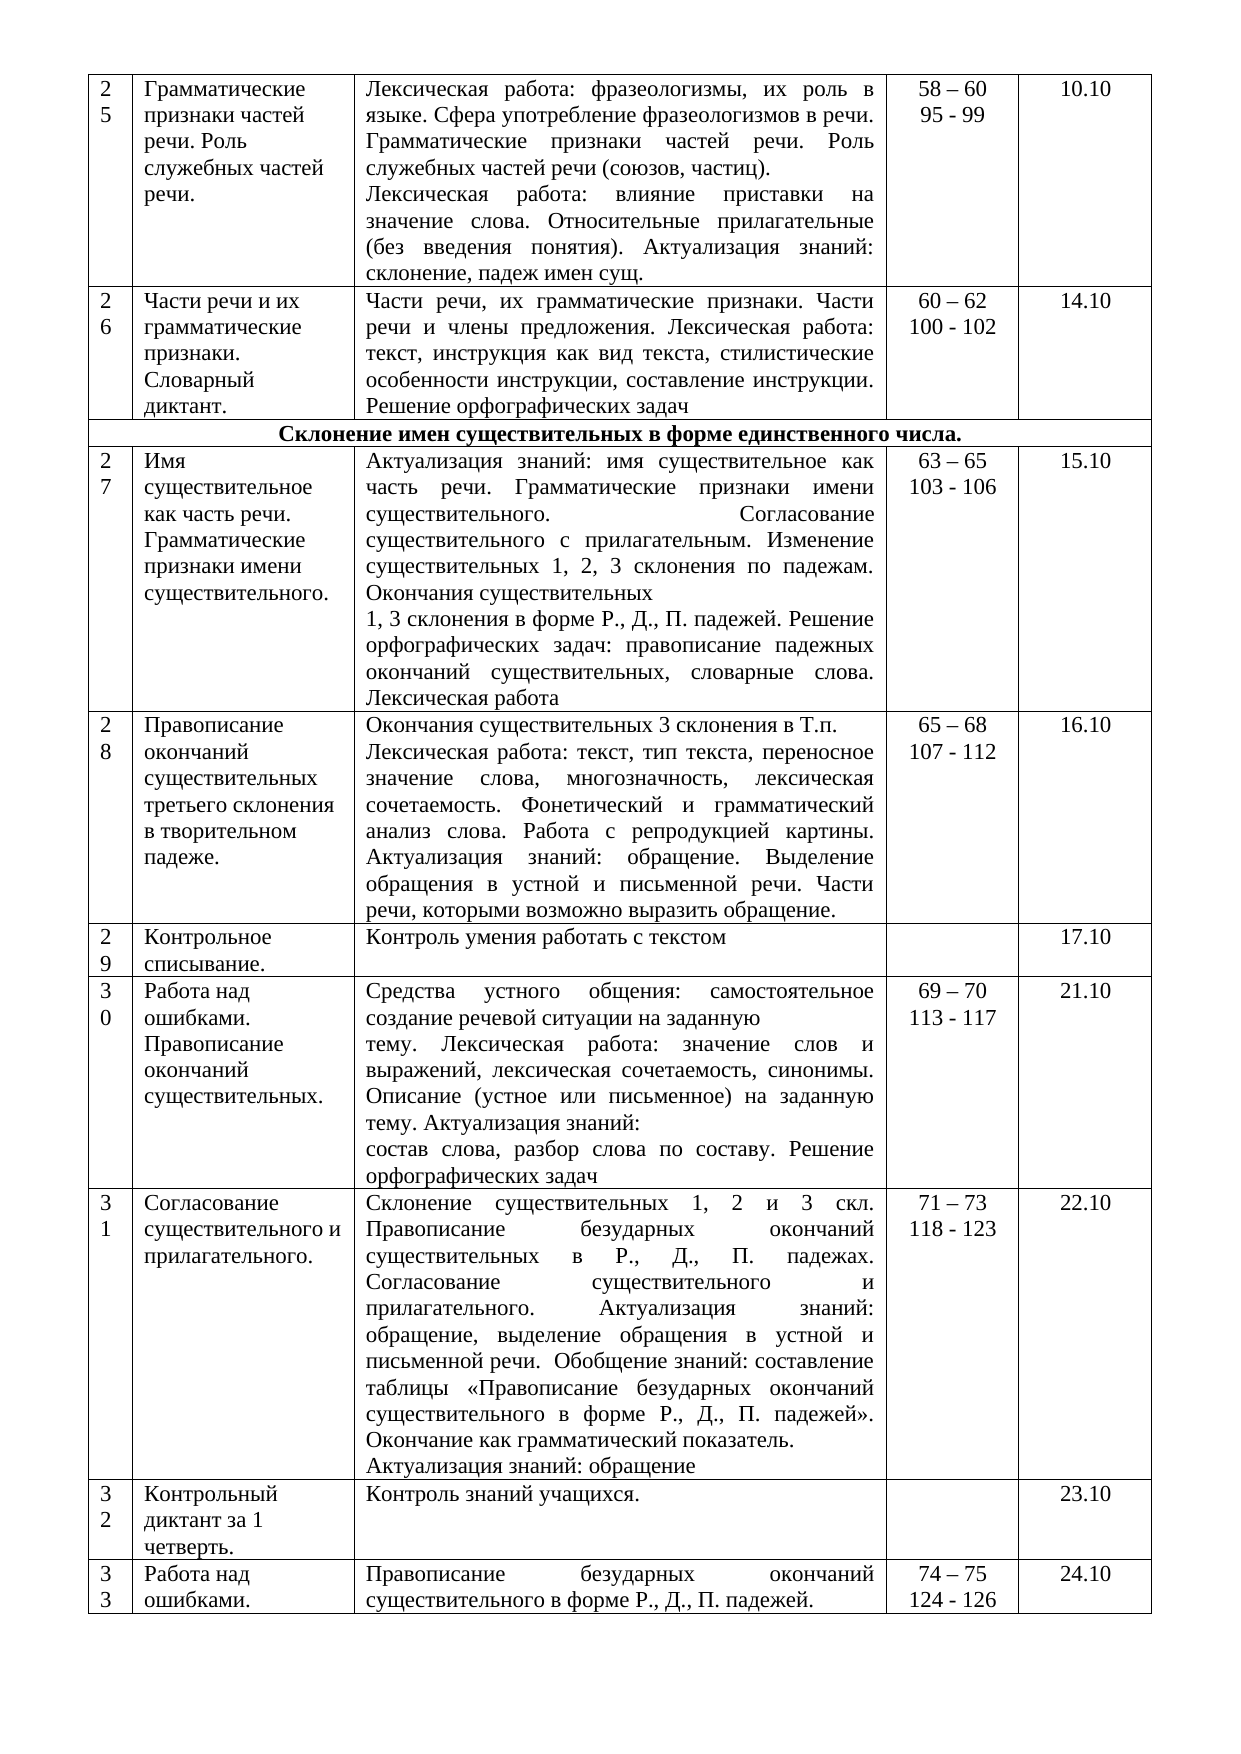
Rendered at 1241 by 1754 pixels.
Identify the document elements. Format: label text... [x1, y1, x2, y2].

table_cell Согласование существительного и прилагательного. [133, 1189, 354, 1479]
table_cell 69 – 70 113 - 117 [887, 977, 1018, 1188]
table_cell 10.10 [1019, 75, 1151, 286]
table_cell 22.10 [1019, 1189, 1151, 1479]
table_cell Контроль умения работать с текстом [355, 924, 886, 976]
table_cell [887, 924, 1018, 976]
table_cell 17.10 [1019, 924, 1151, 976]
table_cell 24.10 [1019, 1560, 1151, 1613]
table_cell Склонение имен существительных в форме единственного числа. [89, 420, 1151, 446]
table_cell 65 – 68 107 - 112 [887, 712, 1018, 922]
table_cell Контроль знаний учащихся. [355, 1480, 886, 1559]
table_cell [355, 1560, 886, 1613]
table_cell Лексическая работа: фразеологизмы, их роль в языке. Сфера употребление фразеологизмов в речи. Грамматические признаки частей речи. Роль служебных частей речи (союзов, частиц). Лексическая работа: влияние приставки на значение слова. Относительные прилагательные (без введения понятия). Актуализация знаний: склонение, падеж имен сущ. [355, 75, 886, 286]
table_cell Контрольное списывание. [133, 924, 354, 976]
table_cell 30 [89, 977, 132, 1188]
table_cell Актуализация знаний: имя существительное как часть речи. Грамматические признаки имени существительного. Согласование существительного с прилагательным. Изменение существительных 1, 2, 3 склонения по падежам. Окончания существительных 1, 3 склонения в форме Р., Д., П. падежей. Решение орфографических задач: правописание падежных окончаний существительных, словарные слова. Лексическая работа [355, 447, 886, 711]
table_cell Части речи, их грамматические признаки. Части речи и члены предложения. Лексическая работа: текст, инструкция как вид текста, стилистические особенности инструкции, составление инструкции. Решение орфографических задач [355, 287, 886, 418]
table_cell 32 [89, 1480, 132, 1559]
table_cell 21.10 [1019, 977, 1151, 1188]
table_cell Склонение существительных 1, 2 и 3 скл. Правописание безударных окончаний существительных в Р., Д., П. падежах. Согласование существительного и прилагательного. Актуализация знаний: обращение, выделение обращения в устной и письменной речи. Обобщение знаний: составление таблицы «Правописание безударных окончаний существительного в форме Р., Д., П. падежей». Окончание как грамматический показатель. Актуализация знаний: обращение [355, 1189, 886, 1479]
table_cell 58 – 60 95 - 99 [887, 75, 1018, 286]
table_cell 28 [89, 712, 132, 922]
table_cell 74 – 75 124 - 126 [887, 1560, 1018, 1613]
table_cell 27 [89, 447, 132, 711]
table_cell 71 – 73 118 - 123 [887, 1189, 1018, 1479]
table_cell Части речи и их грамматические признаки. Словарный диктант. [133, 287, 354, 418]
table_cell Работа над ошибками. Правописание окончаний существительных. [133, 977, 354, 1188]
table_cell 60 – 62 100 - 102 [887, 287, 1018, 418]
table_cell Имя существительное как часть речи. Грамматические признаки имени существительного. [133, 447, 354, 711]
table_cell 31 [89, 1189, 132, 1479]
table_cell 16.10 [1019, 712, 1151, 922]
table_cell 15.10 [1019, 447, 1151, 711]
table_cell [887, 1480, 1018, 1559]
table_cell 29 [89, 924, 132, 976]
table_cell Контрольный диктант за 1 четверть. [133, 1480, 354, 1559]
table_cell Окончания существительных 3 склонения в Т.п. Лексическая работа: текст, тип текста, переносное значение слова, многозначность, лексическая сочетаемость. Фонетический и грамматический анализ слова. Работа с репродукцией картины. Актуализация знаний: обращение. Выделение обращения в устной и письменной речи. Части речи, которыми возможно выразить обращение. [355, 712, 886, 922]
table_cell Средства устного общения: самостоятельное создание речевой ситуации на заданную тему. Лексическая работа: значение слов и выражений, лексическая сочетаемость, синонимы. Описание (устное или письменное) на заданную тему. Актуализация знаний: состав слова, разбор слова по составу. Решение орфографических задач [355, 977, 886, 1188]
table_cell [133, 1560, 354, 1613]
table_cell Грамматические признаки частей речи. Роль служебных частей речи. [133, 75, 354, 286]
table_cell 63 – 65 103 - 106 [887, 447, 1018, 711]
table_cell 25 [89, 75, 132, 286]
table_cell 14.10 [1019, 287, 1151, 418]
table_cell 23.10 [1019, 1480, 1151, 1559]
table_cell 26 [89, 287, 132, 418]
table_cell 33 [89, 1560, 132, 1613]
table_cell Правописание окончаний существительных третьего склонения в творительном падеже. [133, 712, 354, 922]
